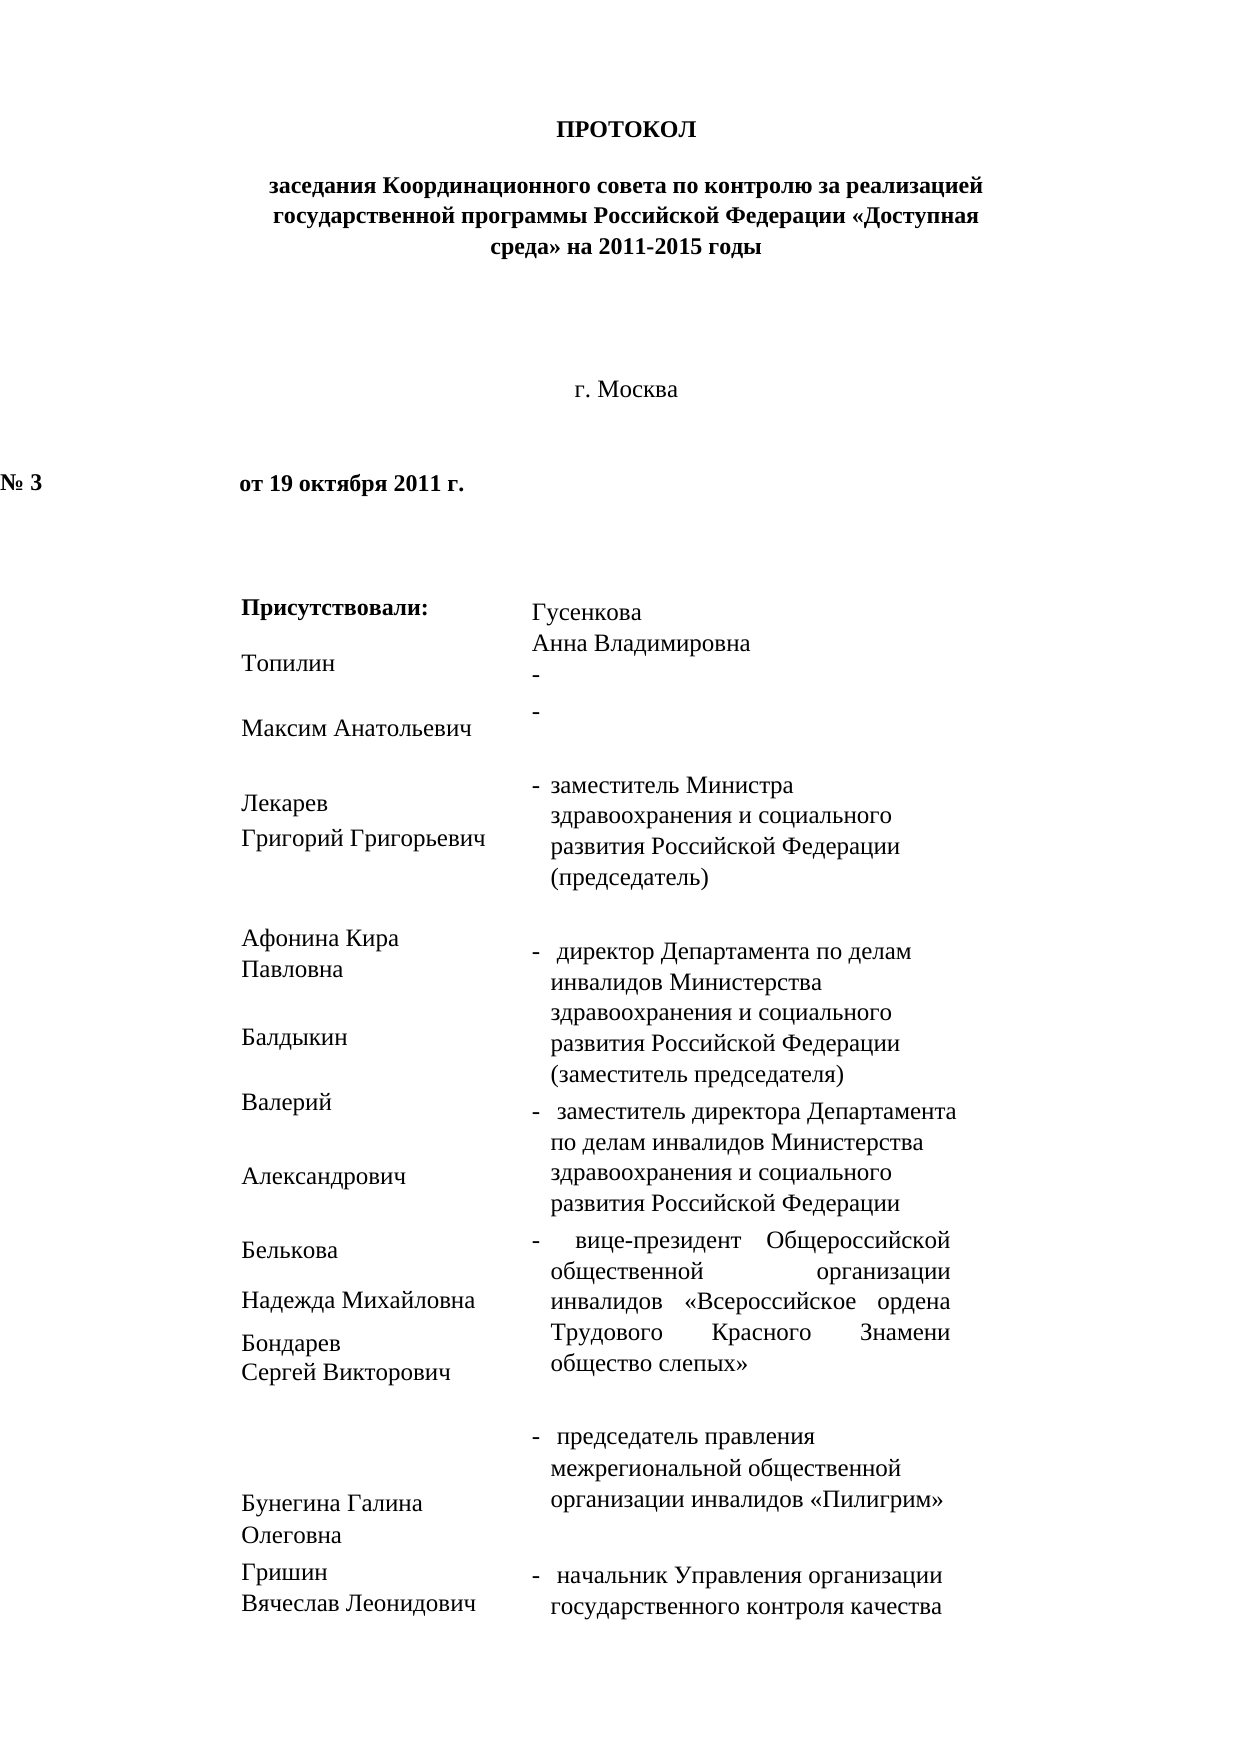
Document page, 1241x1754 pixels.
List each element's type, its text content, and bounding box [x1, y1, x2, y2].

text Присутствовали: [241, 596, 497, 620]
text Сергей Викторович [241, 1360, 497, 1385]
text Вячеслав Леонидович Гусенкова [532, 596, 1013, 627]
list директор Департамента по делам инвалидов Министерства здравоохранения и социального развития Российской Федерации (заместитель председателя) [532, 935, 980, 1088]
list вице-президент Общероссийской общественной организации инвалидов «Всероссийское ордена Трудового Красного Знамени общество слепых» [532, 1224, 951, 1377]
text Вячеслав Леонидович Гусенкова [241, 1587, 497, 1618]
text ПРОТОКОЛ [239, 118, 1013, 142]
text Афонина Кира Павловна [241, 922, 497, 983]
text Валерий Александрович Белькова [241, 1051, 497, 1273]
text Топилин [241, 652, 497, 677]
text от 19 октября 2011 г. [239, 472, 1013, 496]
text Балдыкин [241, 1026, 497, 1051]
list заместитель Министра здравоохранения и социального развития Российской Федерации (председатель) [532, 768, 980, 891]
text Бунегина Галина Олеговна [241, 1486, 497, 1549]
text Бондарев [241, 1317, 497, 1360]
text Анна Владимировна [532, 627, 1013, 658]
text Максим Анатольевич Лекарев [241, 677, 478, 827]
text Надежда Михайловна [241, 1273, 497, 1317]
text №3 [0, 471, 42, 495]
text г. Москва [239, 378, 1013, 403]
list председатель правления межрегиональной общественной организации инвалидов «Пилигрим» [532, 1419, 992, 1514]
text Григорий Григорьевич [241, 827, 497, 852]
text Гришин [241, 1556, 497, 1587]
list заместитель директора Департамента по делам инвалидов Министерства здравоохранения и социального развития Российской Федерации [532, 1094, 980, 1217]
text заседания Координационного совета по контролю за реализацией государственной программы Российской Федерации «Доступная среда» на 2011-2015 годы [239, 168, 1013, 261]
